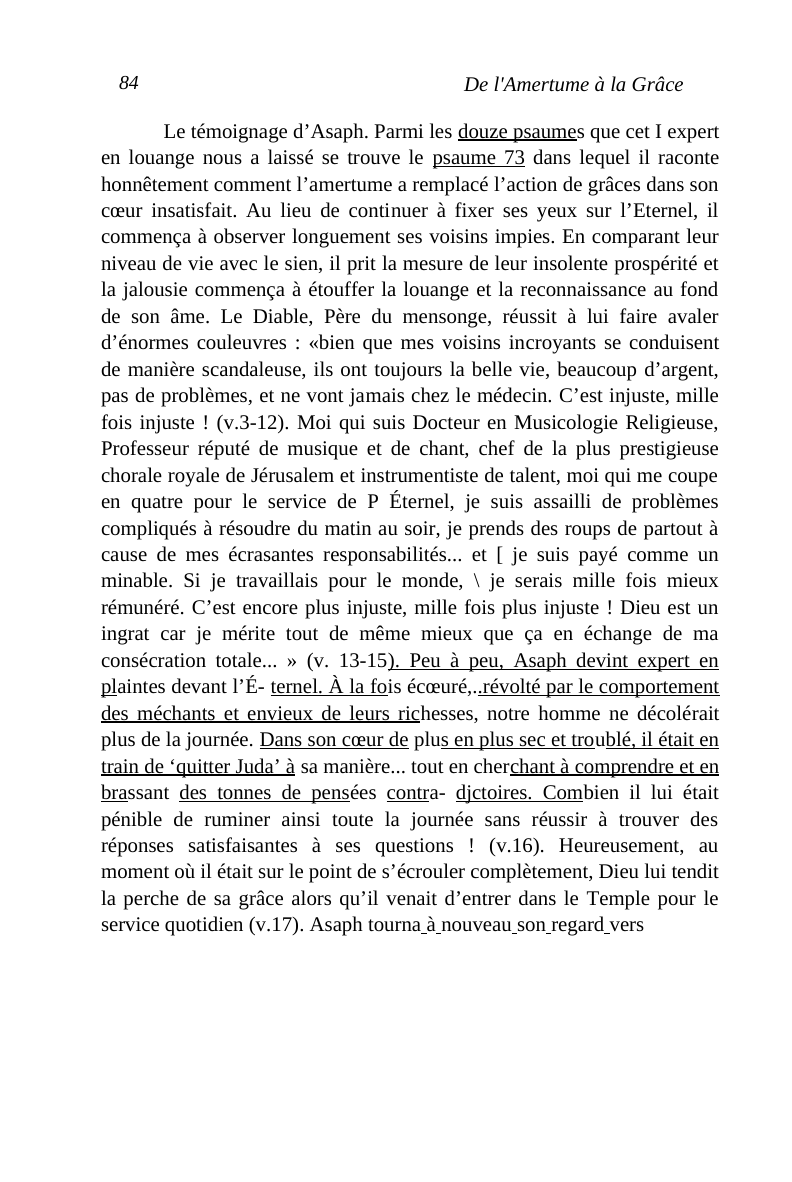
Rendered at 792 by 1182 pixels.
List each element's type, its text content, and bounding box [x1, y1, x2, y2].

text Le témoignage d’Asaph. Parmi les douze psaumes que cet I expert en louange nous a laissé se trouve le psaume 73 dans lequel il raconte honnêtement comment l’amertume a remplacé l’action de grâces dans son cœur insatisfait. Au lieu de continuer à fixer ses yeux sur l’Eternel, il commença à observer longuement ses voisins impies. En comparant leur niveau de vie avec le sien, il prit la mesure de leur insolente prospérité et la jalousie commença à étouffer la louange et la reconnaissance au fond de son âme. Le Diable, Père du mensonge, réussit à lui faire avaler d’énormes couleuvres : «bien que mes voisins incroyants se conduisent de manière scandaleuse, ils ont toujours la belle vie, beaucoup d’argent, pas de problèmes, et ne vont jamais chez le médecin. C’est injuste, mille fois injuste ! (v.3-12). Moi qui suis Docteur en Musicologie Religieuse, Professeur réputé de musique et de chant, chef de la plus prestigieuse chorale royale de Jérusalem et instrumentiste de talent, moi qui me coupe en quatre pour le service de P Éternel, je suis assailli de problèmes compliqués à résoudre du matin au soir, je prends des roups de partout à cause de mes écrasantes responsabilités... et [ je suis payé comme un minable. Si je travaillais pour le monde, \ je serais mille fois mieux rémunéré. C’est encore plus injuste, mille fois plus injuste ! Dieu est un ingrat car je mérite tout de même mieux que ça en échange de ma consécration totale... » (v. 13-15). Peu à peu, Asaph devint expert en plaintes devant l’É- ternel. À la fois écœuré,..révolté par le comportement des méchants et envieux de leurs richesses, notre homme ne décolérait plus de la journée. Dans son cœur de plus en plus sec et troublé, il était en train de ‘quitter Juda’ à sa manière... tout en cherchant à comprendre et en brassant des tonnes de pensées contra- djctoires. Combien il lui était pénible de ruminer ainsi toute la journée sans réussir à trouver des réponses satisfaisantes à ses questions ! (v.16). Heureusement, au moment où il était sur le point de s’écrouler complètement, Dieu lui tendit la perche de sa grâce alors qu’il venait d’entrer dans le Temple pour le service quotidien (v.17). Asaph tourna à nouveau son regard vers [101, 118, 719, 936]
text De l'Amertume à la Grâce [464, 72, 686, 96]
text 84 [119, 71, 141, 94]
